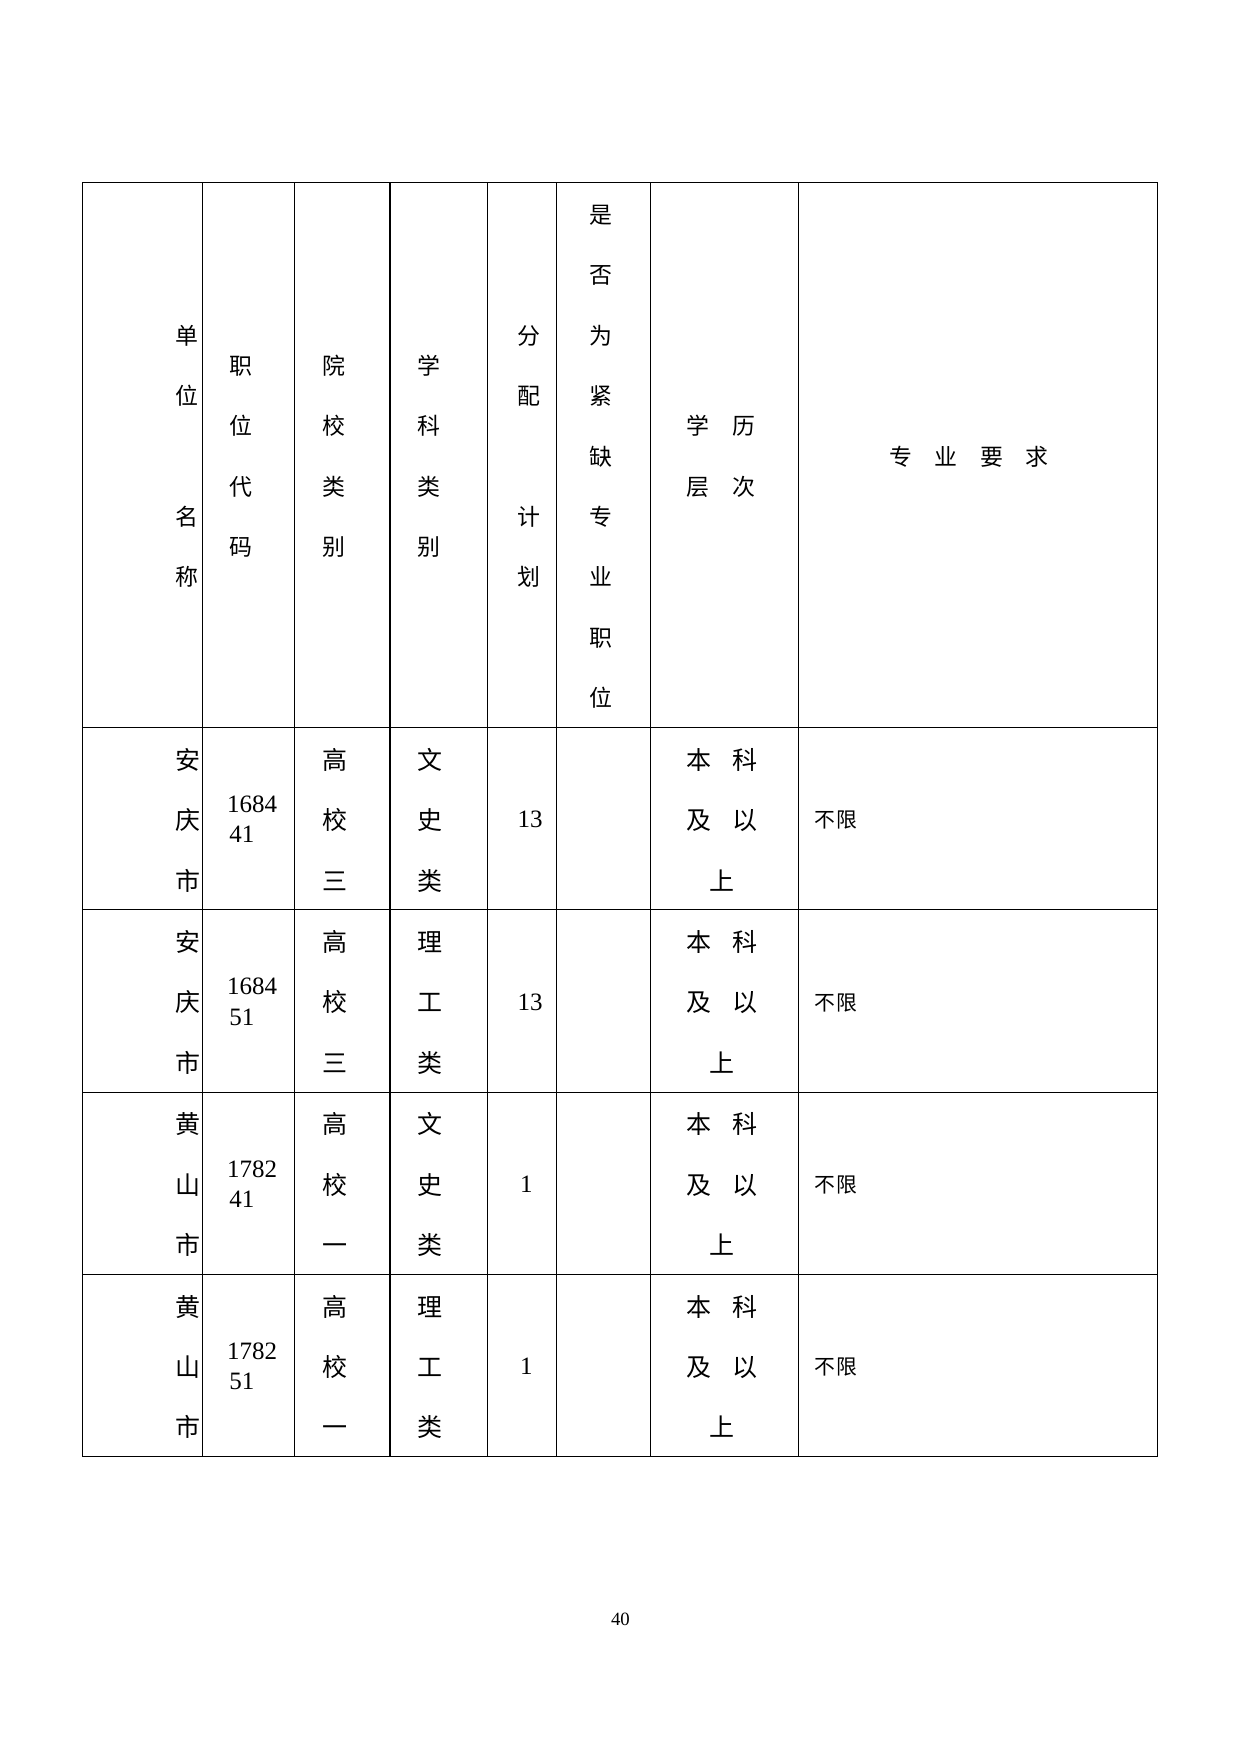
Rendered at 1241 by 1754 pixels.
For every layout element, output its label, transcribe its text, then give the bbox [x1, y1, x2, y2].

table_cell 本科及以上 [651, 728, 798, 909]
table_cell 168441 [203, 728, 294, 909]
table_cell 安庆市 [83, 910, 202, 1092]
table_cell 13 [488, 728, 556, 909]
table_cell 文史类 [391, 728, 487, 909]
table_cell 1 [488, 1093, 556, 1274]
table_cell 不限 [799, 728, 1157, 909]
table_cell 理工类 [391, 1275, 487, 1456]
table_header 单位 名称 [83, 183, 202, 727]
table_cell 理工类 [391, 910, 487, 1092]
table_cell 黄山市 [83, 1093, 202, 1274]
table_cell 本科及以上 [651, 1275, 798, 1456]
table_cell [557, 1275, 650, 1456]
table_header 院校 类别 [295, 183, 389, 727]
table_header 学科 类别 [391, 183, 487, 727]
table_cell 不限 [799, 1093, 1157, 1274]
table_header 专业要求 [799, 183, 1157, 727]
table_cell 13 [488, 910, 556, 1092]
table_cell 高校一 [295, 1275, 389, 1456]
table_cell [557, 728, 650, 909]
table_cell 1 [488, 1275, 556, 1456]
table_cell 178251 [203, 1275, 294, 1456]
table_header 学历 层次 [651, 183, 798, 727]
table_cell 高校三 [295, 910, 389, 1092]
table_cell 安庆市 [83, 728, 202, 909]
table_cell 不限 [799, 1275, 1157, 1456]
table_header 分配 计划 [488, 183, 556, 727]
table_cell 文史类 [391, 1093, 487, 1274]
table_cell 不限 [799, 910, 1157, 1092]
table_cell [557, 1093, 650, 1274]
table_header 是否为紧缺专业职位 [557, 183, 650, 727]
table_cell 168451 [203, 910, 294, 1092]
table_cell 178241 [203, 1093, 294, 1274]
table_header 职位 代码 [203, 183, 294, 727]
table_cell 高校三 [295, 728, 389, 909]
table_cell [557, 910, 650, 1092]
table_cell 高校一 [295, 1093, 389, 1274]
table_cell 本科及以上 [651, 1093, 798, 1274]
table_cell 本科及以上 [651, 910, 798, 1092]
table_cell 黄山市 [83, 1275, 202, 1456]
